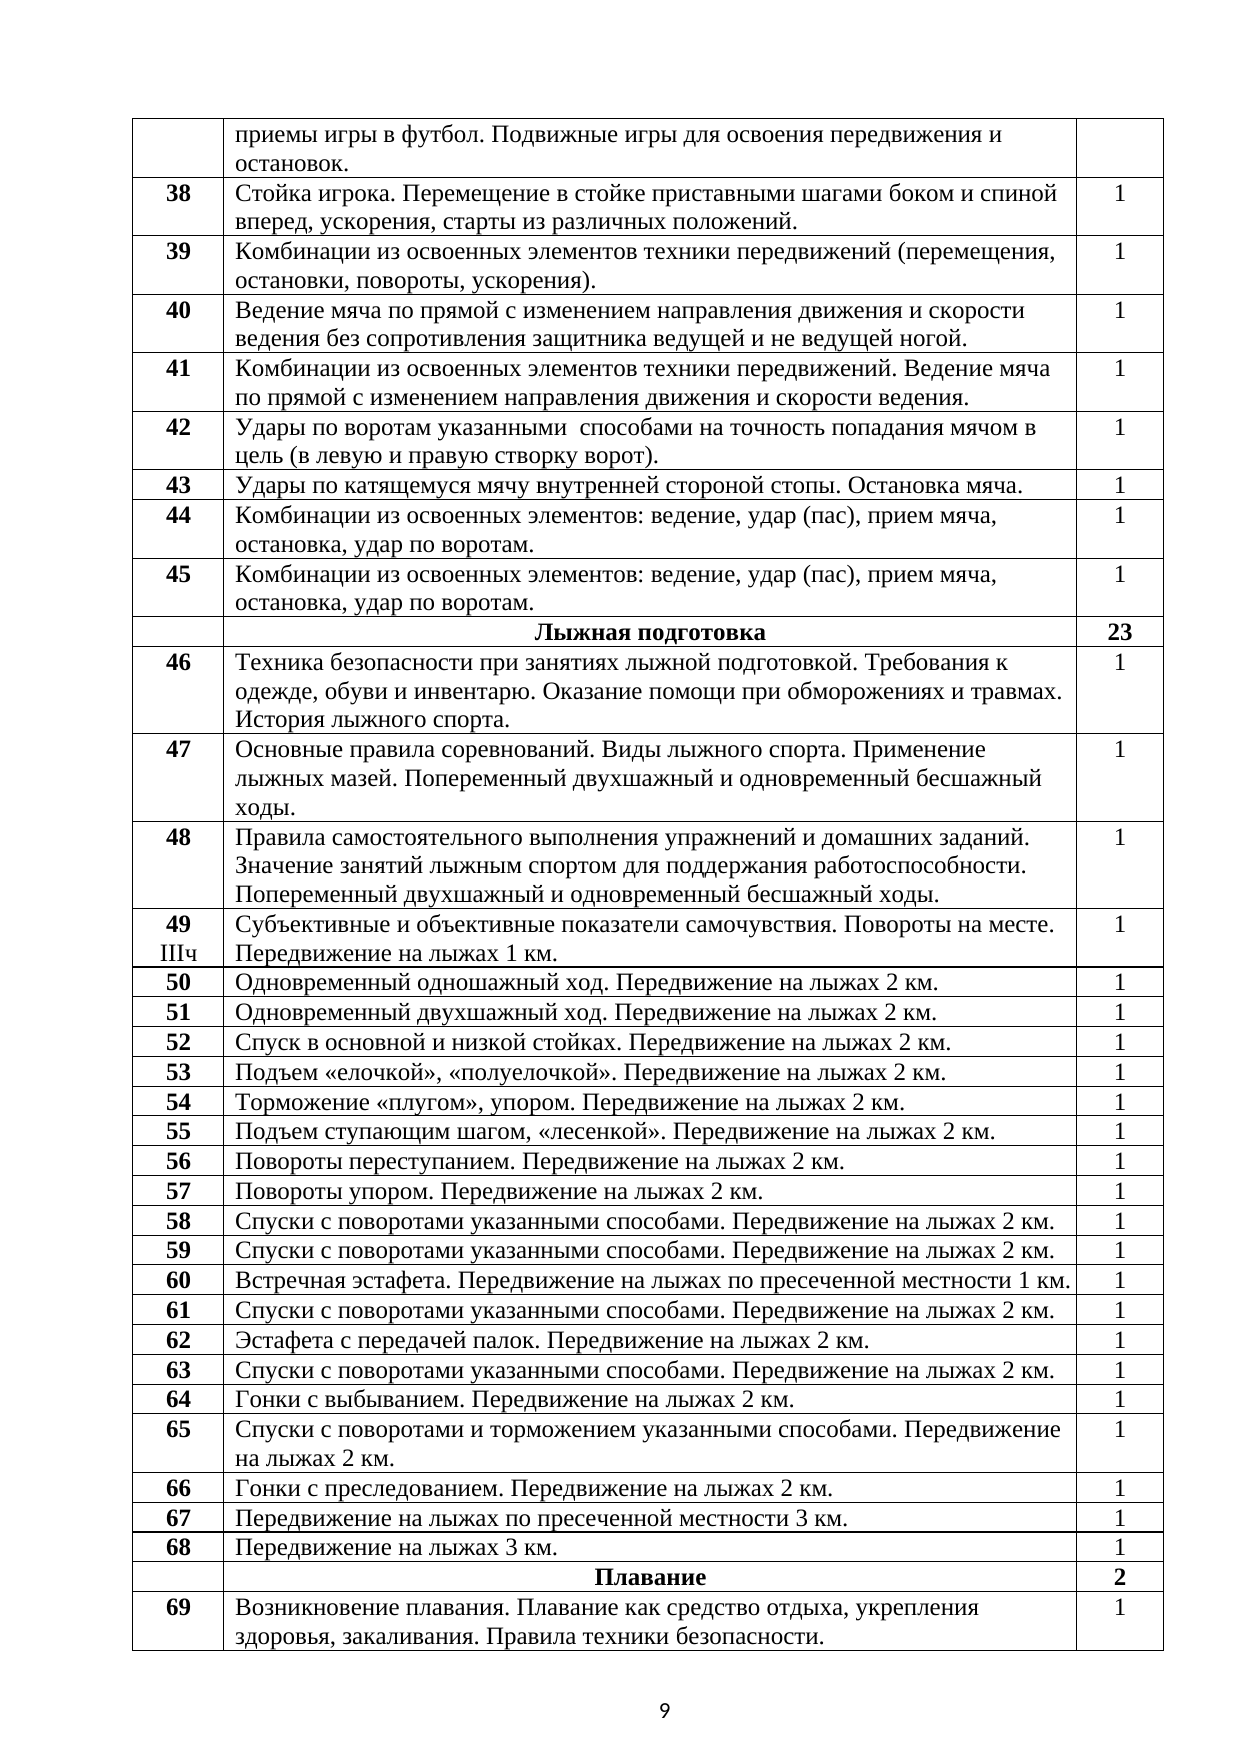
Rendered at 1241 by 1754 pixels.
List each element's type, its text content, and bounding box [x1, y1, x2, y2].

table_cell Техника безопасности при занятиях лыжной подготовкой. Требования к одежде, обуви и инвентарю. Оказание помощи при обморожениях и травмах. История лыжного спорта. [224, 647, 1076, 733]
table_cell 1 [1077, 734, 1163, 821]
table_cell Одновременный одношажный ход. Передвижение на лыжах 2 км. [224, 968, 1076, 996]
table_cell Комбинации из освоенных элементов: ведение, удар (пас), прием мяча, остановка, удар по воротам. [224, 500, 1076, 558]
table_cell 1 [1077, 1206, 1163, 1234]
table_cell 69 [133, 1592, 223, 1649]
table_cell 1 [1077, 1146, 1163, 1175]
table_cell 40 [133, 295, 223, 352]
table_cell Передвижение на лыжах 3 км. [224, 1533, 1076, 1561]
table_cell 65 [133, 1414, 223, 1472]
table_cell Повороты переступанием. Передвижение на лыжах 2 км. [224, 1146, 1076, 1175]
table_cell 1 [1077, 1503, 1163, 1531]
table_cell 43 [133, 470, 223, 499]
table_cell 52 [133, 1027, 223, 1056]
table_cell Спуски с поворотами указанными способами. Передвижение на лыжах 2 км. [224, 1236, 1076, 1264]
table_cell 56 [133, 1146, 223, 1175]
table_cell 1 [1077, 1473, 1163, 1502]
table_cell Спуск в основной и низкой стойках. Передвижение на лыжах 2 км. [224, 1027, 1076, 1056]
table_cell Удары по катящемуся мячу внутренней стороной стопы. Остановка мяча. [224, 470, 1076, 499]
table_cell 37 [133, 119, 223, 177]
table_cell 1 [1077, 412, 1163, 469]
table_cell Удары по воротам указанными способами на точность попадания мячом в цель (в левую и правую створку ворот). [224, 412, 1076, 469]
table_cell 1 [1077, 1176, 1163, 1205]
table_cell 1 [1077, 470, 1163, 499]
table_cell 66 [133, 1473, 223, 1502]
table_cell Подъем «елочкой», «полуелочкой». Передвижение на лыжах 2 км. [224, 1057, 1076, 1086]
table_cell 58 [133, 1206, 223, 1234]
table_cell 62 [133, 1325, 223, 1354]
table_cell Торможение «плугом», упором. Передвижение на лыжах 2 км. [224, 1087, 1076, 1115]
table_cell [133, 617, 223, 646]
table_cell [133, 1562, 223, 1591]
table_cell 44 [133, 500, 223, 558]
table_cell Спуски с поворотами указанными способами. Передвижение на лыжах 2 км. [224, 1295, 1076, 1324]
table_cell 57 [133, 1176, 223, 1205]
table_cell 1 [1077, 1116, 1163, 1145]
table_cell 1 [1077, 119, 1163, 177]
table_cell 64 [133, 1385, 223, 1413]
table_cell 1 [1077, 1027, 1163, 1056]
table_cell Плавание [224, 1562, 1076, 1591]
table_cell 1 [1077, 353, 1163, 411]
table_cell Гонки с преследованием. Передвижение на лыжах 2 км. [224, 1473, 1076, 1502]
table_cell Комбинации из освоенных элементов: ведение, удар (пас), прием мяча, остановка, удар по воротам. [224, 559, 1076, 616]
table_cell 1 [1077, 236, 1163, 294]
table_cell 1 [1077, 295, 1163, 352]
table_cell Спуски с поворотами указанными способами. Передвижение на лыжах 2 км. [224, 1206, 1076, 1234]
table_cell Стойка игрока. Перемещение в стойке приставными шагами боком и спиной вперед, ускорения, старты из различных положений. [224, 178, 1076, 235]
table_cell 41 [133, 353, 223, 411]
table_cell Повороты упором. Передвижение на лыжах 2 км. [224, 1176, 1076, 1205]
table_cell Возникновение плавания. Плавание как средство отдыха, укрепления здоровья, закаливания. Правила техники безопасности. [224, 1592, 1076, 1649]
table_cell Основные правила соревнований. Виды лыжного спорта. Применение лыжных мазей. Попеременный двухшажный и одновременный бесшажный ходы. [224, 734, 1076, 821]
table_cell Ведение мяча по прямой с изменением направления движения и скорости ведения без сопротивления защитника ведущей и не ведущей ногой. [224, 295, 1076, 352]
table_cell Лыжная подготовка [224, 617, 1076, 646]
table_cell Субъективные и объективные показатели самочувствия. Повороты на месте. Передвижение на лыжах 1 км. [224, 909, 1076, 966]
table_cell 1 [1077, 1385, 1163, 1413]
table_cell 68 [133, 1533, 223, 1561]
table_cell 45 [133, 559, 223, 616]
table_cell 1 [1077, 822, 1163, 908]
table_cell 67 [133, 1503, 223, 1531]
table_cell 1 [1077, 1414, 1163, 1472]
table_cell Встречная эстафета. Передвижение на лыжах по пресеченной местности 1 км. [224, 1265, 1076, 1294]
table_cell 42 [133, 412, 223, 469]
table_cell 1 [1077, 909, 1163, 966]
table_cell 60 [133, 1265, 223, 1294]
table_cell 61 [133, 1295, 223, 1324]
table_cell Подъем ступающим шагом, «лесенкой». Передвижение на лыжах 2 км. [224, 1116, 1076, 1145]
table_cell 1 [1077, 178, 1163, 235]
table_cell Комбинации из освоенных элементов техники передвижений. Ведение мяча по прямой с изменением направления движения и скорости ведения. [224, 353, 1076, 411]
table_cell 47 [133, 734, 223, 821]
table_cell 1 [1077, 1295, 1163, 1324]
table_cell 38 [133, 178, 223, 235]
table_cell Спуски с поворотами и торможением указанными способами. Передвижение на лыжах 2 км. [224, 1414, 1076, 1472]
table_cell Спуски с поворотами указанными способами. Передвижение на лыжах 2 км. [224, 1355, 1076, 1383]
table_cell 46 [133, 647, 223, 733]
table_cell Эстафета с передачей палок. Передвижение на лыжах 2 км. [224, 1325, 1076, 1354]
table_cell 49 IIIч [133, 909, 223, 966]
table_cell 55 [133, 1116, 223, 1145]
table_cell Правила самостоятельного выполнения упражнений и домашних заданий. Значение занятий лыжным спортом для поддержания работоспособности. Попеременный двухшажный и одновременный бесшажный ходы. [224, 822, 1076, 908]
table_cell Одновременный двухшажный ход. Передвижение на лыжах 2 км. [224, 997, 1076, 1026]
table_cell 1 [1077, 1355, 1163, 1383]
table_cell 50 [133, 968, 223, 996]
table_cell Комбинации из освоенных элементов техники передвижений (перемещения, остановки, повороты, ускорения). [224, 236, 1076, 294]
table_cell 1 [1077, 1236, 1163, 1264]
table_cell 1 [1077, 1057, 1163, 1086]
table_cell Передвижение на лыжах по пресеченной местности 3 км. [224, 1503, 1076, 1531]
table_cell 1 [1077, 1592, 1163, 1649]
table_cell 1 [1077, 1087, 1163, 1115]
table_cell 51 [133, 997, 223, 1026]
table_cell 1 [1077, 1325, 1163, 1354]
table_cell 1 [1077, 500, 1163, 558]
table_cell 39 [133, 236, 223, 294]
table_cell 48 [133, 822, 223, 908]
table_cell 53 [133, 1057, 223, 1086]
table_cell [224, 119, 1076, 177]
table_cell 54 [133, 1087, 223, 1115]
table_cell 1 [1077, 647, 1163, 733]
table_cell 59 [133, 1236, 223, 1264]
table_cell 1 [1077, 559, 1163, 616]
table_cell Гонки с выбыванием. Передвижение на лыжах 2 км. [224, 1385, 1076, 1413]
table_cell 63 [133, 1355, 223, 1383]
table_cell 23 [1077, 617, 1163, 646]
table_cell 2 [1077, 1562, 1163, 1591]
table_cell 1 [1077, 1533, 1163, 1561]
table_cell 1 [1077, 968, 1163, 996]
table_cell 1 [1077, 1265, 1163, 1294]
table_cell 1 [1077, 997, 1163, 1026]
